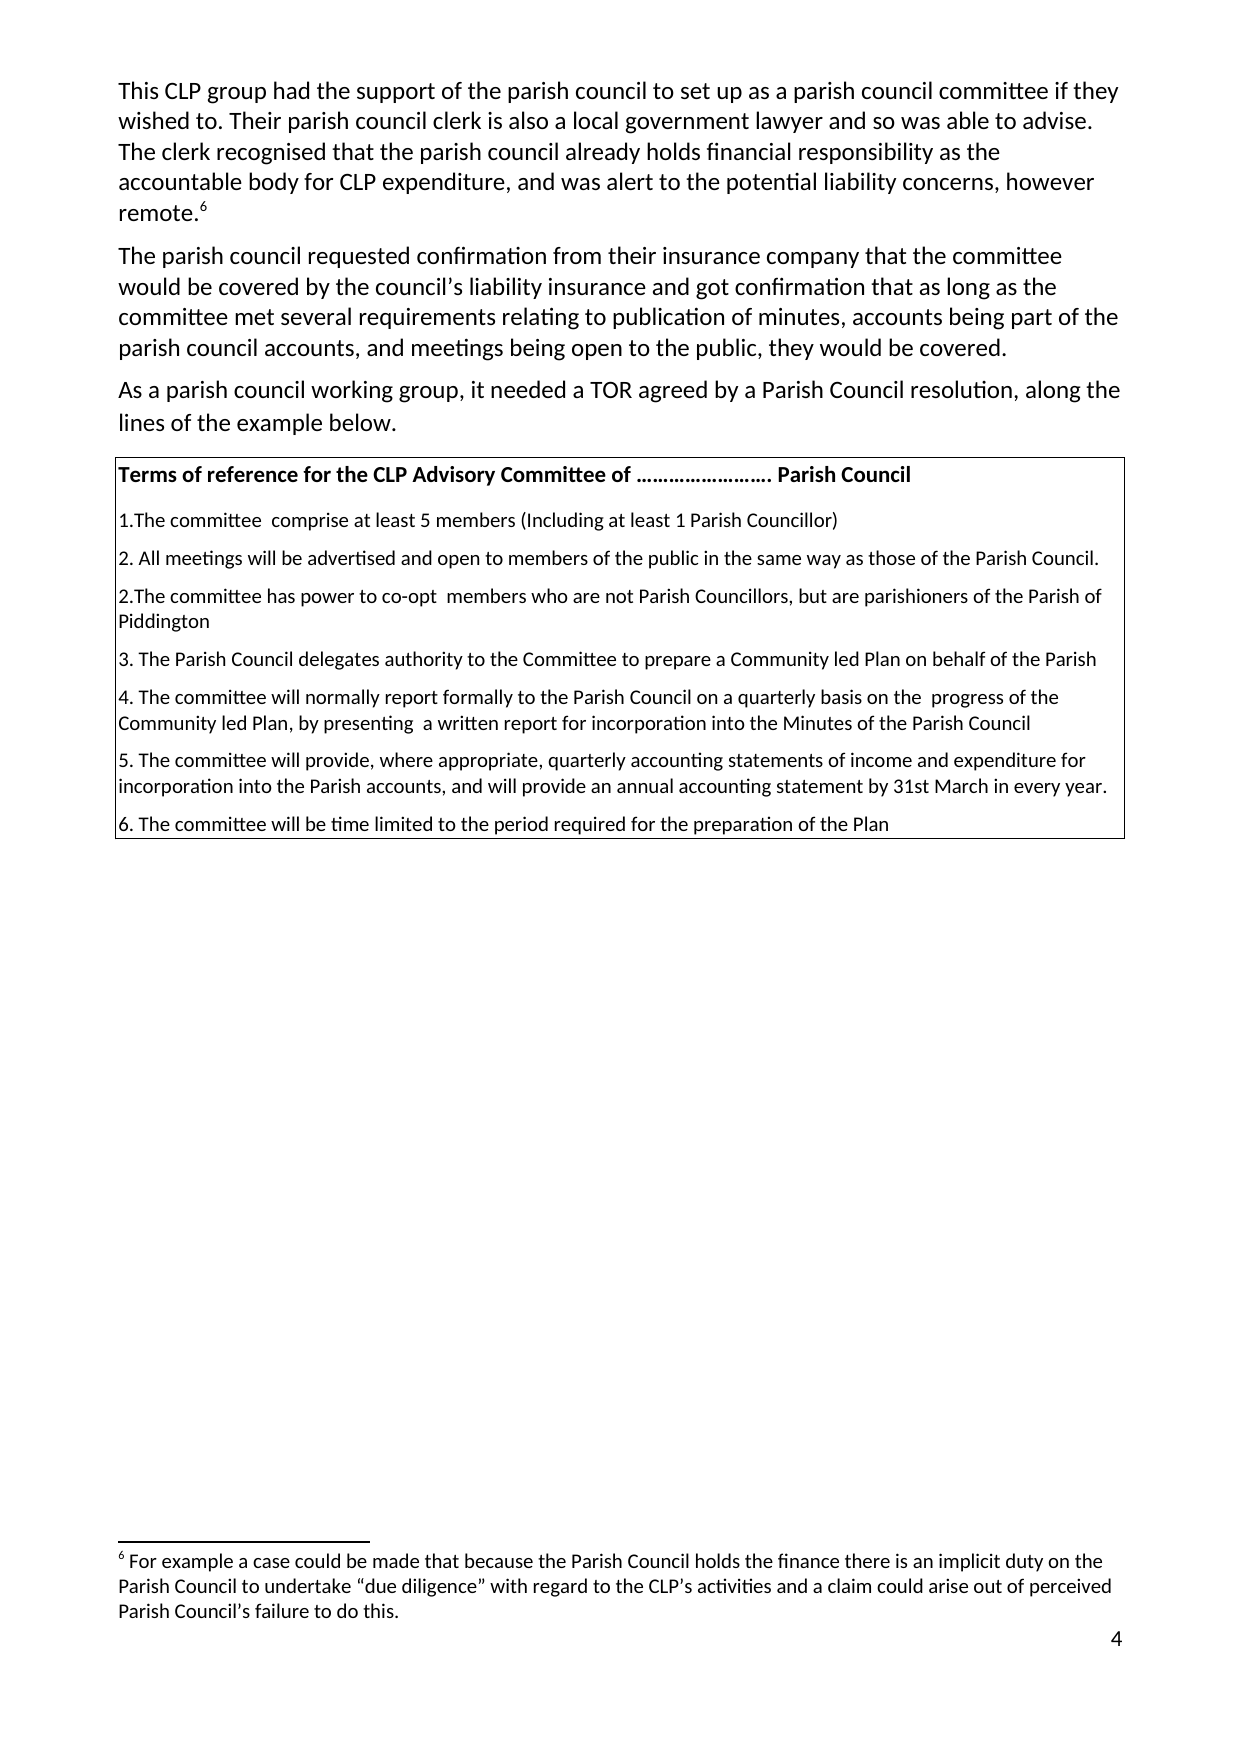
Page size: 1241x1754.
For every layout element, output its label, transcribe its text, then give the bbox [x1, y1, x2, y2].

text 1.The committee comprise at least 5 members (Including at least 1 Parish Councillor) [116, 504, 1124, 533]
text 2. All meetings will be advertised and open to members of the public in the same way as those of the Parish Council. [116, 542, 1124, 571]
text 5. The committee will provide, where appropriate, quarterly accounting statements of income and expenditure for incorporation into the Parish accounts, and will provide an annual accounting statement by 31st March in every year. [116, 744, 1124, 798]
text 6. The committee will be time limited to the period required for the preparation of the Plan [116, 808, 1124, 838]
text As a parish council working group, it needed a TOR agreed by a Parish Council resolution, along the lines of the example below. [118, 375, 1122, 438]
text 2.The committee has power to co-opt members who are not Parish Councillors, but are parishioners of the Parish of Piddington [116, 580, 1124, 634]
text The parish council requested confirmation from their insurance company that the committee would be covered by the council’s liability insurance and got confirmation that as long as the committee met several requirements relating to publication of minutes, accounts being part of the parish council accounts, and meetings being open to the public, they would be covered. [118, 240, 1122, 362]
text This CLP group had the support of the parish council to set up as a parish council committee if they wished to. Their parish council clerk is also a local government lawyer and so was able to advise. The clerk recognised that the parish council already holds financial responsibility as the accountable body for CLP expenditure, and was alert to the potential liability concerns, however remote. [118, 75, 1122, 228]
text 4. The committee will normally report formally to the Parish Council on a quarterly basis on the progress of the Community led Plan, by presenting a written report for incorporation into the Minutes of the Parish Council [116, 681, 1124, 735]
text Terms of reference for the CLP Advisory Committee of ……………………. Parish Council [116, 458, 1124, 488]
text 3. The Parish Council delegates authority to the Committee to prepare a Community led Plan on behalf of the Parish [116, 643, 1124, 672]
